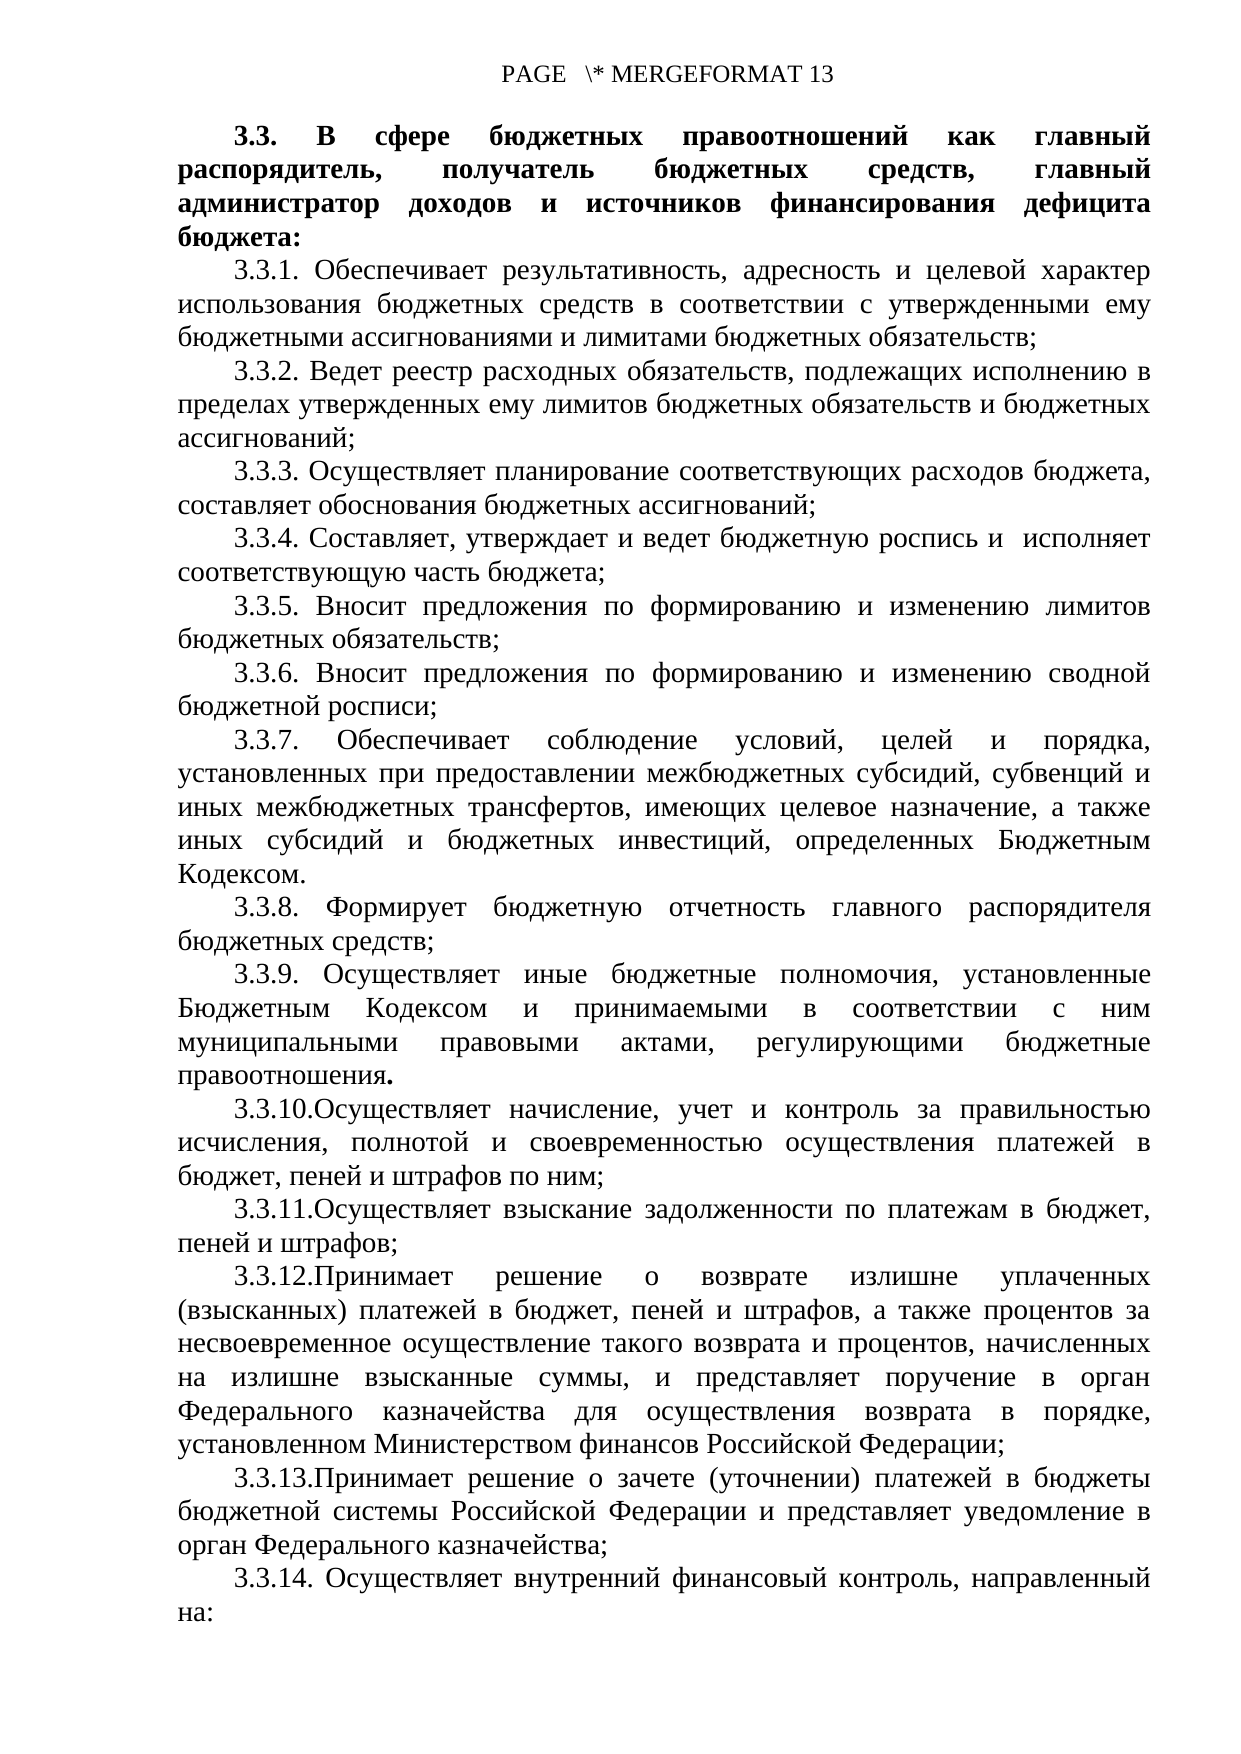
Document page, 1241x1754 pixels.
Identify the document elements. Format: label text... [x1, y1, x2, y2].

text 3.3.10.Осуществляет начисление, учет и контроль за правильностью исчисления, полнотой и своевременностью осуществления платежей в бюджет, пеней и штрафов по ним; [177, 1091, 1152, 1191]
text 3.3.11.Осуществляет взыскание задолженности по платежам в бюджет, пеней и штрафов; [177, 1191, 1152, 1258]
text 3.3. В сфере бюджетных правоотношений как главный распорядитель, получатель бюджетных средств, главный администратор доходов и источников финансирования дефицита бюджета: [177, 118, 1152, 252]
text 3.3.5. Вносит предложения по формированию и изменению лимитов бюджетных обязательств; [177, 588, 1152, 655]
text 3.3.1. Обеспечивает результативность, адресность и целевой характер использования бюджетных средств в соответствии с утвержденными ему бюджетными ассигнованиями и лимитами бюджетных обязательств; [177, 252, 1152, 353]
text 3.3.9. Осуществляет иные бюджетные полномочия, установленные Бюджетным Кодексом и принимаемыми в соответствии с ним муниципальными правовыми актами, регулирующими бюджетные правоотношения. [177, 957, 1152, 1091]
text 3.3.6. Вносит предложения по формированию и изменению сводной бюджетной росписи; [177, 655, 1152, 722]
text 3.3.4. Составляет, утверждает и ведет бюджетную роспись и исполняет соответствующую часть бюджета; [177, 521, 1152, 588]
text 3.3.2. Ведет реестр расходных обязательств, подлежащих исполнению в пределах утвержденных ему лимитов бюджетных обязательств и бюджетных ассигнований; [177, 353, 1152, 453]
text 3.3.7. Обеспечивает соблюдение условий, целей и порядка, установленных при предоставлении межбюджетных субсидий, субвенций и иных межбюджетных трансфертов, имеющих целевое назначение, а также иных субсидий и бюджетных инвестиций, определенных Бюджетным Кодексом. [177, 722, 1152, 889]
text 3.3.13.Принимает решение о зачете (уточнении) платежей в бюджеты бюджетной системы Российской Федерации и представляет уведомление в орган Федерального казначейства; [177, 1460, 1152, 1560]
text 3.3.3. Осуществляет планирование соответствующих расходов бюджета, составляет обоснования бюджетных ассигнований; [177, 453, 1152, 521]
text 3.3.14. Осуществляет внутренний финансовый контроль, направленный на: [177, 1560, 1152, 1627]
text 3.3.12.Принимает решение о возврате излишне уплаченных (взысканных) платежей в бюджет, пеней и штрафов, а также процентов за несвоевременное осуществление такого возврата и процентов, начисленных на излишне взысканные суммы, и представляет поручение в орган Федерального казначейства для осуществления возврата в порядке, установленном Министерством финансов Российской Федерации; [177, 1258, 1152, 1460]
text 3.3.8. Формирует бюджетную отчетность главного распорядителя бюджетных средств; [177, 889, 1152, 957]
